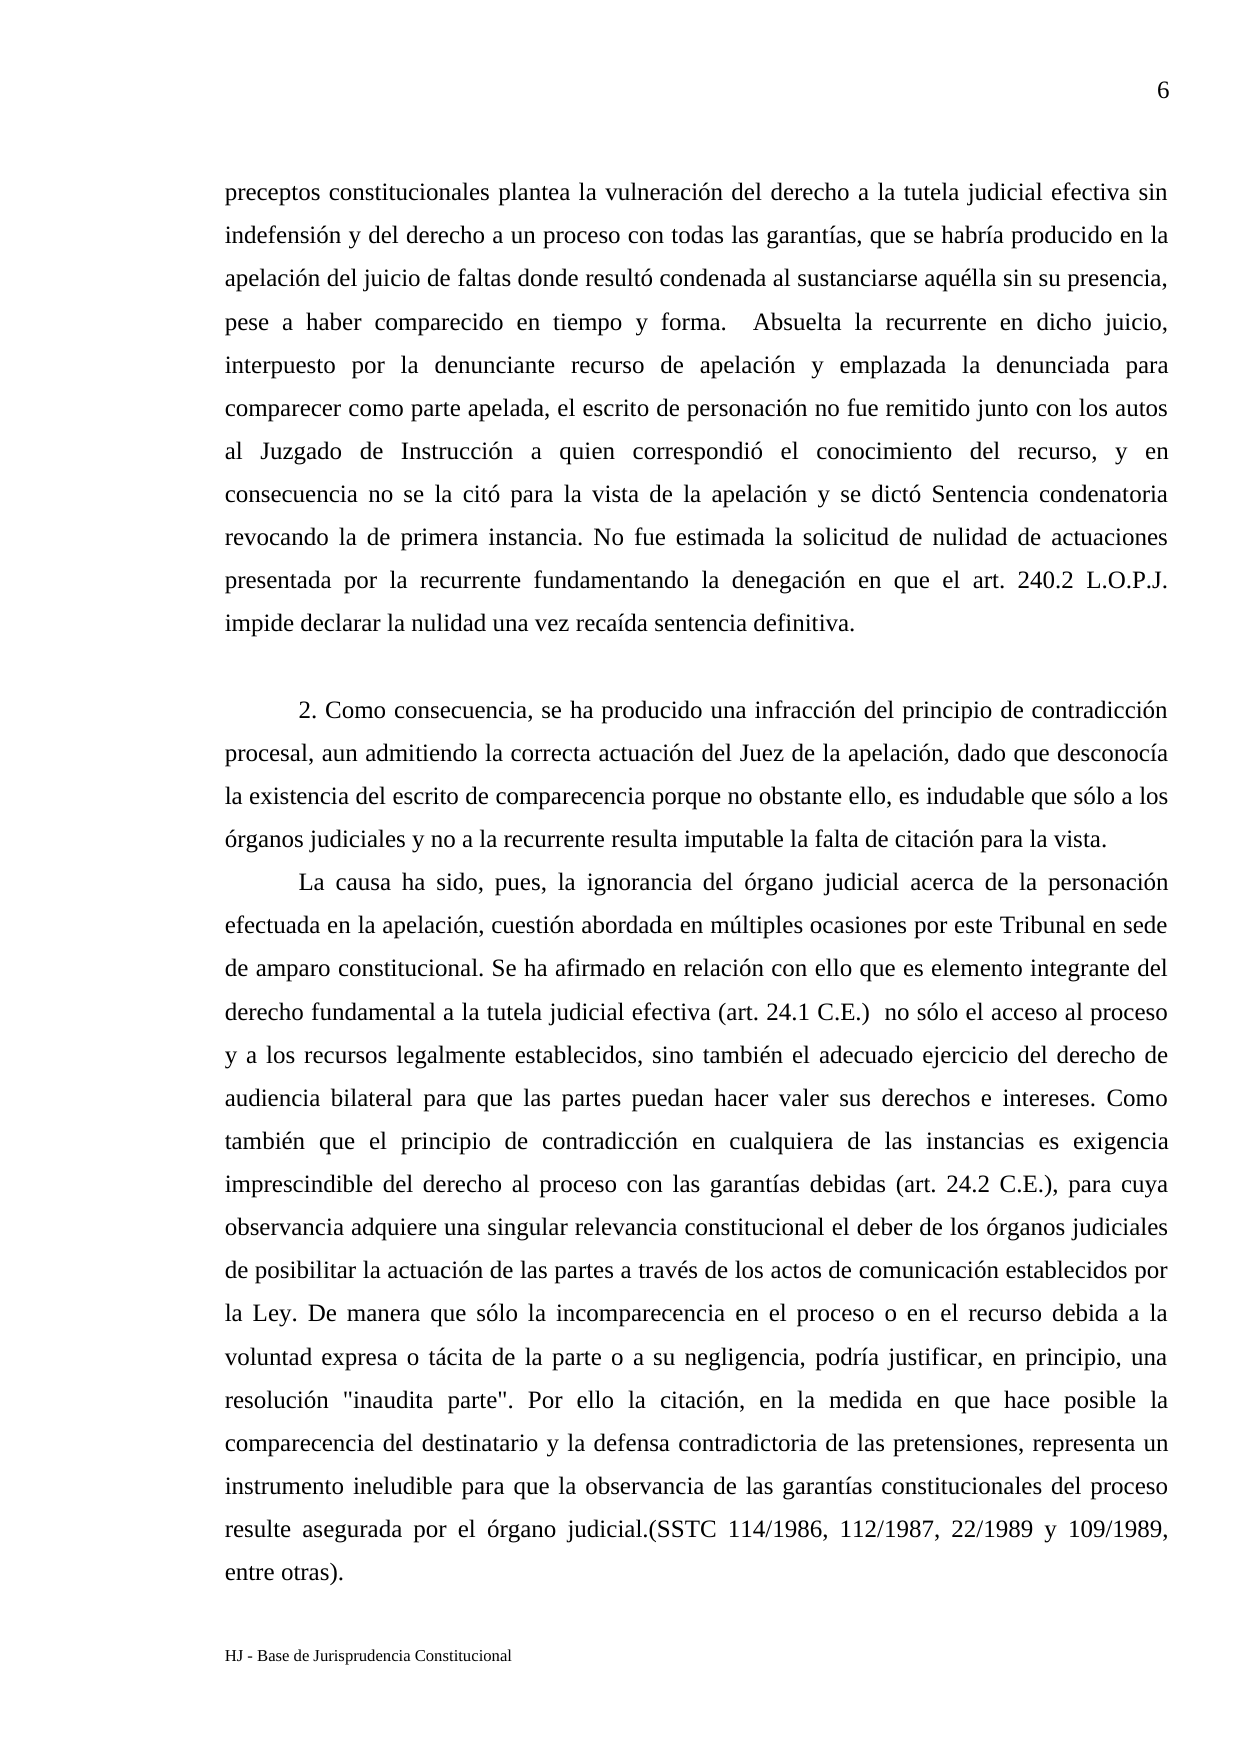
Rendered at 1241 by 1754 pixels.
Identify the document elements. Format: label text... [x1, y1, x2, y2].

text 2. Como consecuencia, se ha producido una infracción del principio de contradicción procesal, aun admitiendo la correcta actuación del Juez de la apelación, dado que desconocía la existencia del escrito de comparecencia porque no obstante ello, es indudable que sólo a los órganos judiciales y no a la recurrente resulta imputable la falta de citación para la vista. [224, 695, 1169, 853]
text La causa ha sido, pues, la ignorancia del órgano judicial acerca de la personación efectuada en la apelación, cuestión abordada en múltiples ocasiones por este Tribunal en sede de amparo constitucional. Se ha afirmado en relación con ello que es elemento integrante del derecho fundamental a la tutela judicial efectiva (art. 24.1 C.E.) no sólo el acceso al proceso y a los recursos legalmente establecidos, sino también el adecuado ejercicio del derecho de audiencia bilateral para que las partes puedan hacer valer sus derechos e intereses. Como también que el principio de contradicción en cualquiera de las instancias es exigencia imprescindible del derecho al proceso con las garantías debidas (art. 24.2 C.E.), para cuya observancia adquiere una singular relevancia constitucional el deber de los órganos judiciales de posibilitar la actuación de las partes a través de los actos de comunicación establecidos por la Ley. De manera que sólo la incomparecencia en el proceso o en el recurso debida a la voluntad expresa o tácita de la parte o a su negligencia, podría justificar, en principio, una resolución "inaudita parte". Por ello la citación, en la medida en que hace posible la comparecencia del destinatario y la defensa contradictoria de las pretensiones, representa un instrumento ineludible para que la observancia de las garantías constitucionales del proceso resulte asegurada por el órgano judicial.(SSTC 114/1986, 112/1987, 22/1989 y 109/1989, entre otras). [224, 867, 1169, 1586]
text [224, 177, 1169, 637]
